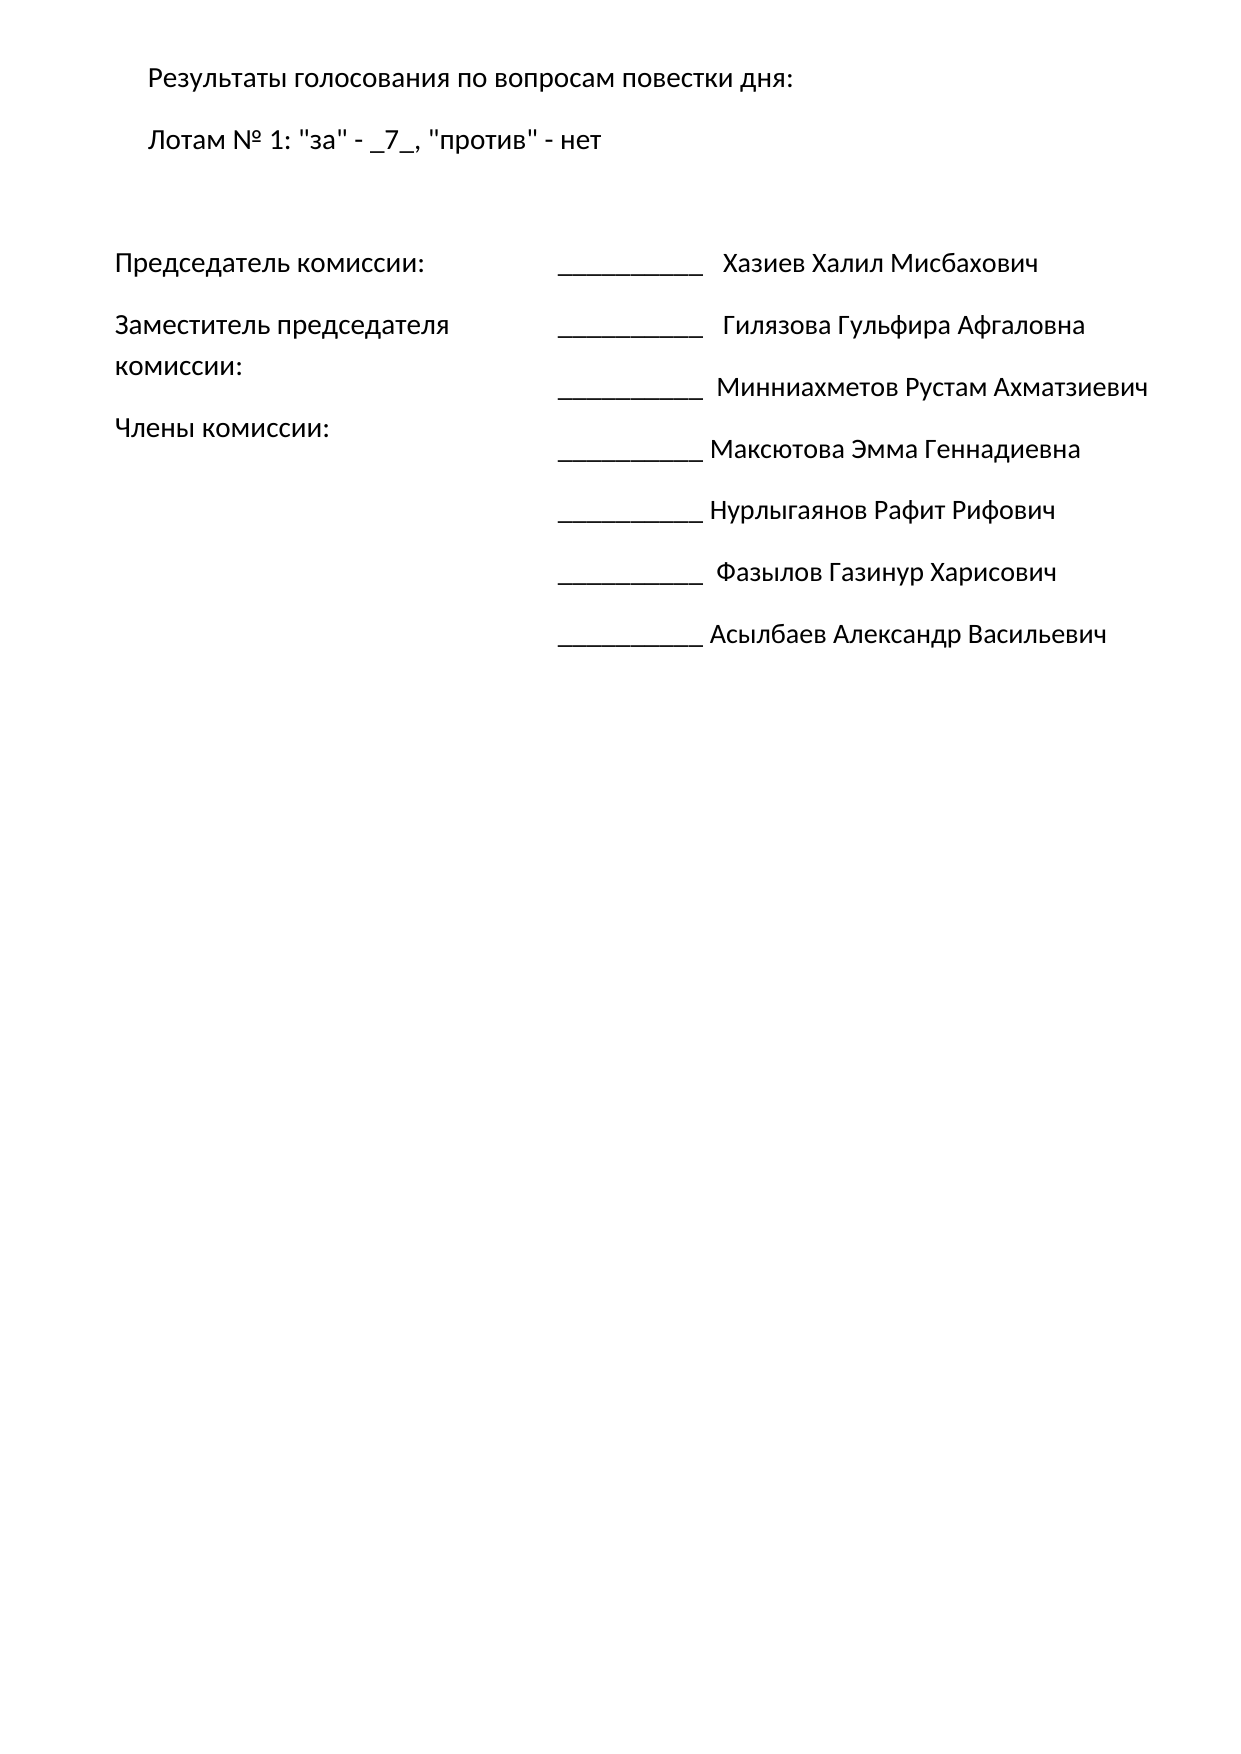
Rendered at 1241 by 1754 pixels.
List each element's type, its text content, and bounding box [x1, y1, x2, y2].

table_header __________ Хазиев Халил Мисбахович __________ Гилязова Гульфира Афгаловна __________ Минниахметов Рустам Ахматзиевич __________ Максютова Эмма Геннадиевна __________ Нурлыгаянов Рафит Рифович __________ Фазылов Газинур Харисович __________ Асылбаев Александр Васильевич [546, 244, 1181, 675]
text Лотам № 1: "за" - _7_, "против" - нет [148, 121, 1152, 156]
text Результаты голосования по вопросам повестки дня: [148, 59, 1152, 95]
table_header Председатель комиссии: Заместитель председателя комиссии: Члены комиссии: [103, 244, 546, 675]
